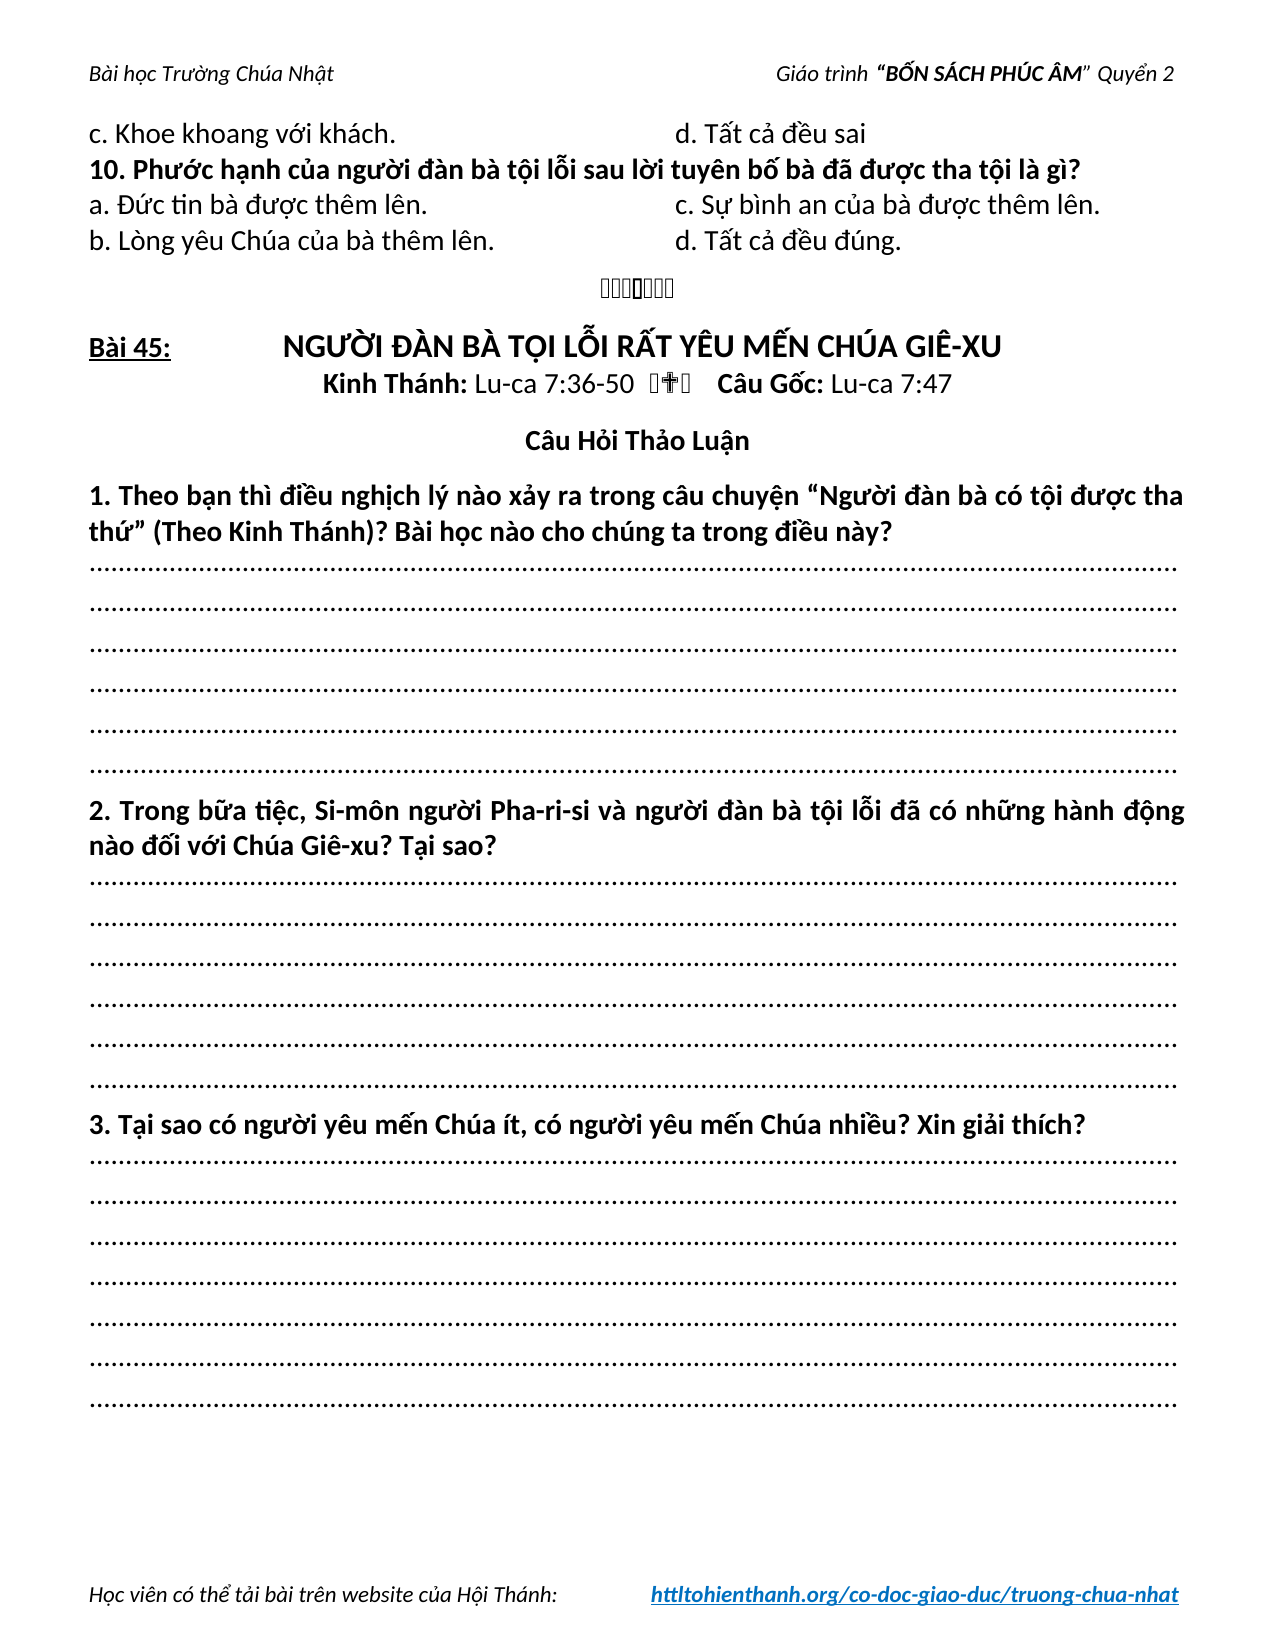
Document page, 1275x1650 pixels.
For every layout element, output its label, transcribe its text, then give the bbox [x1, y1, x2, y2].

text c. Sự bình an của bà được thêm lên. [675, 186, 1186, 222]
text d. Tất cả đều đúng. [675, 222, 1186, 258]
text a. Đức tin bà được thêm lên. [89, 186, 600, 222]
text 3. Tại sao có người yêu mến Chúa ít, có người yêu mến Chúa nhiều? Xin giải thích? [89, 1106, 1186, 1142]
text c. Khoe khoang với khách. [89, 115, 600, 151]
text Bài 45: NGƯỜI ĐÀN BÀ TỘI LỖI RẤT YÊU MẾN CHÚA GIÊ-XU [89, 325, 1186, 366]
text 10. Phước hạnh của người đàn bà tội lỗi sau lời tuyên bố bà đã được tha tội là gì? [89, 151, 1186, 186]
text Câu Hỏi Thảo Luận [89, 422, 1186, 457]
text d. Tất cả đều sai [675, 115, 1186, 151]
text 1. Theo bạn thì điều nghịch lý nào xảy ra trong câu chuyện “Người đàn bà có tội được tha thứ” (Theo Kinh Thánh)? Bài học nào cho chúng ta trong điều này? [89, 477, 1186, 549]
text Kinh Thánh: Lu-ca 7:36-50 Câu Gốc: Lu-ca 7:47 [89, 366, 1186, 401]
text 2. Trong bữa tiệc, Si-môn người Pha-ri-si và người đàn bà tội lỗi đã có những hành động nào đối với Chúa Giê-xu? Tại sao? [89, 792, 1186, 863]
text b. Lòng yêu Chúa của bà thêm lên. [89, 222, 600, 258]
